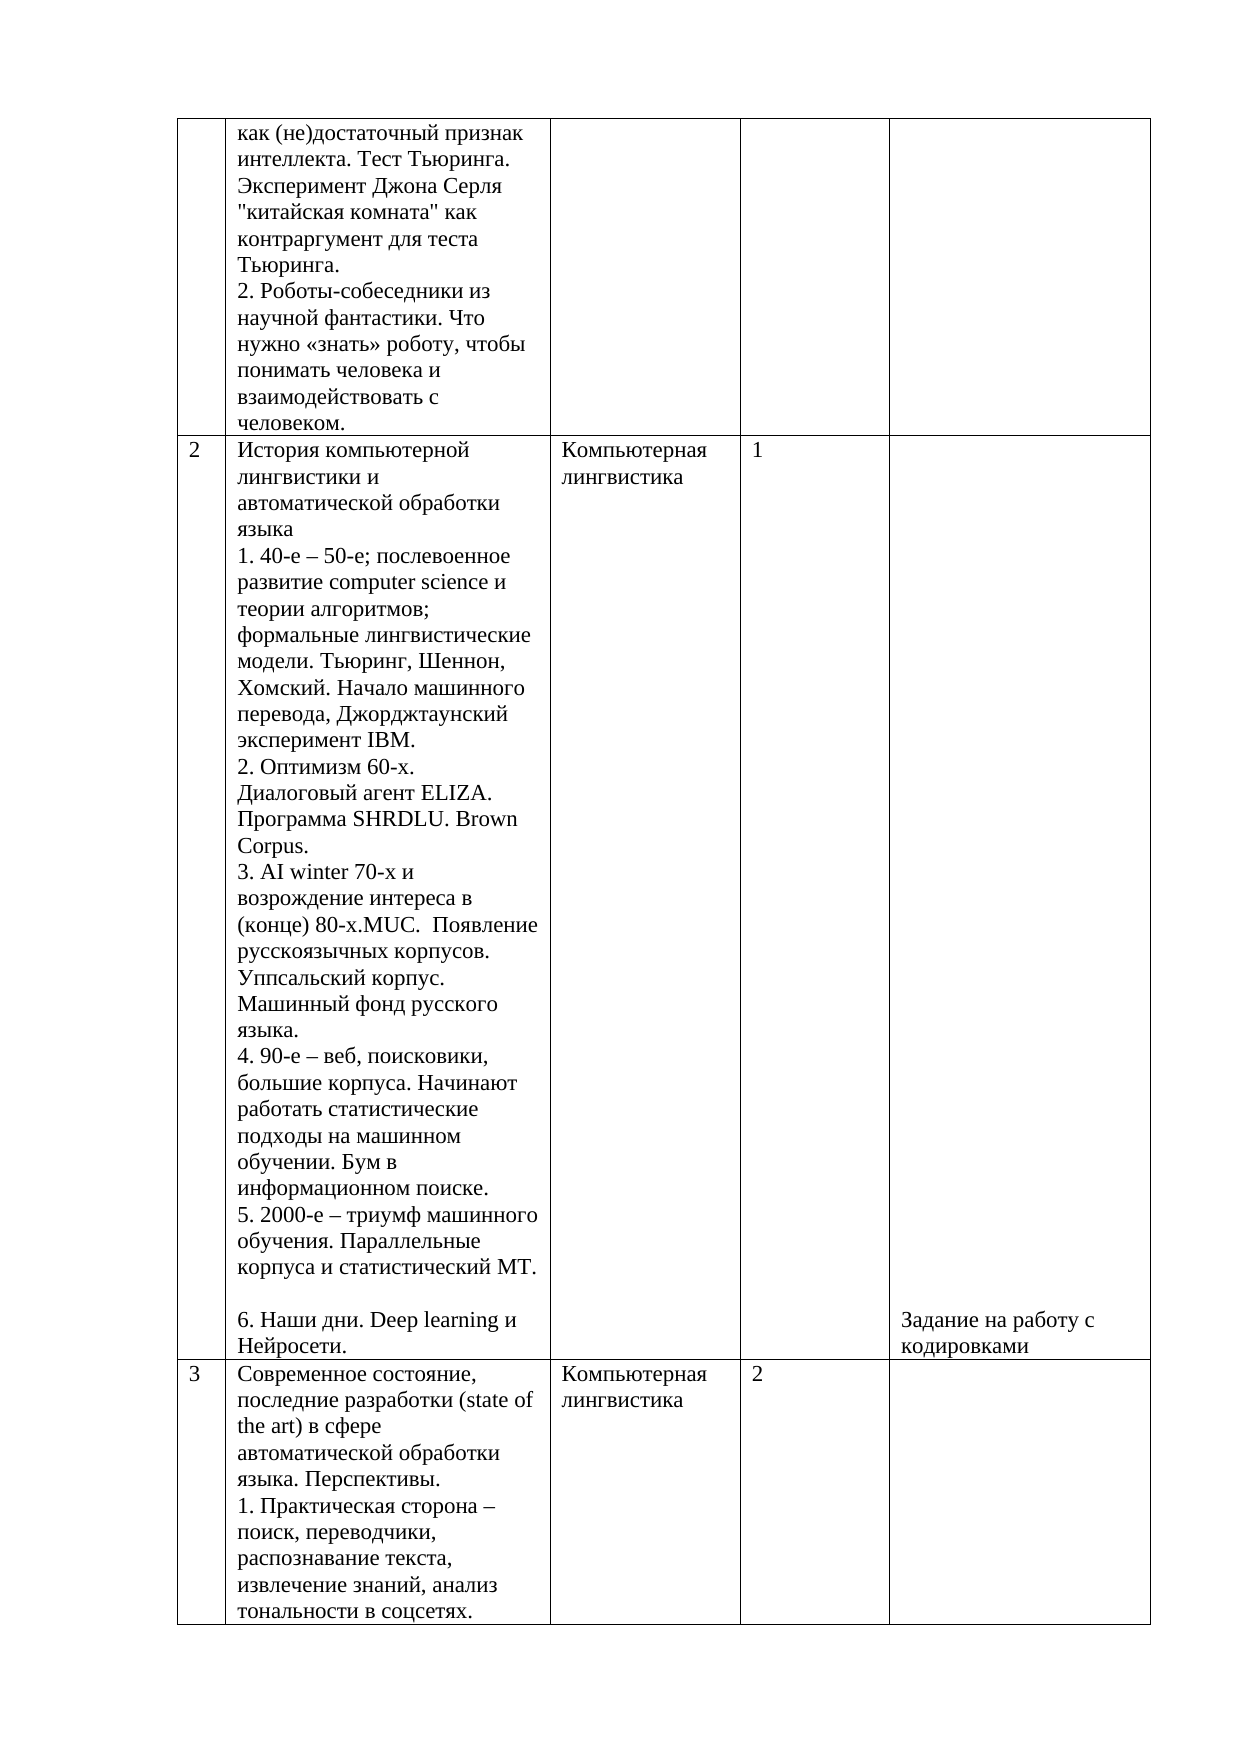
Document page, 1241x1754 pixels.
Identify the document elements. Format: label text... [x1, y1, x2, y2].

table_cell Компьютерная лингвистика [551, 436, 740, 1359]
table_cell 2 [178, 436, 225, 1359]
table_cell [551, 1360, 740, 1623]
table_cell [226, 119, 550, 435]
table_cell 1 [741, 119, 889, 435]
table_cell 1 [741, 436, 889, 1359]
table_cell Задание на работу с кодировками [890, 436, 1150, 1359]
table_cell [890, 119, 1150, 435]
table_cell [890, 1360, 1150, 1623]
table_cell История компьютерной лингвистики и автоматической обработки языка 1. 40-е – 50-е; послевоенное развитие computer science и теории алгоритмов; формальные лингвистические модели. Тьюринг, Шеннон, Хомский. Начало машинного перевода, Джорджтаунский эксперимент IBM. 2. Оптимизм 60-х. Диалоговый агент ELIZA. Программа SHRDLU. Brown Corpus. 3. AI winter 70-х и возрождение интереса в (конце) 80-х.MUC. Появление русскоязычных корпусов. Уппсальский корпус. Машинный фонд русского языка. 4. 90-е – веб, поисковики, большие корпуса. Начинают работать статистические подходы на машинном обучении. Бум в информационном поиске. 5. 2000-е – триумф машинного обучения. Параллельные корпуса и статистический MT. 6. Наши дни. Deep learning и Нейросети. [226, 436, 550, 1359]
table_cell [551, 119, 740, 435]
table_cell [226, 1360, 550, 1623]
table_cell 2 [741, 1360, 889, 1623]
table_cell 1 [178, 119, 225, 435]
table_cell 3 [178, 1360, 225, 1623]
